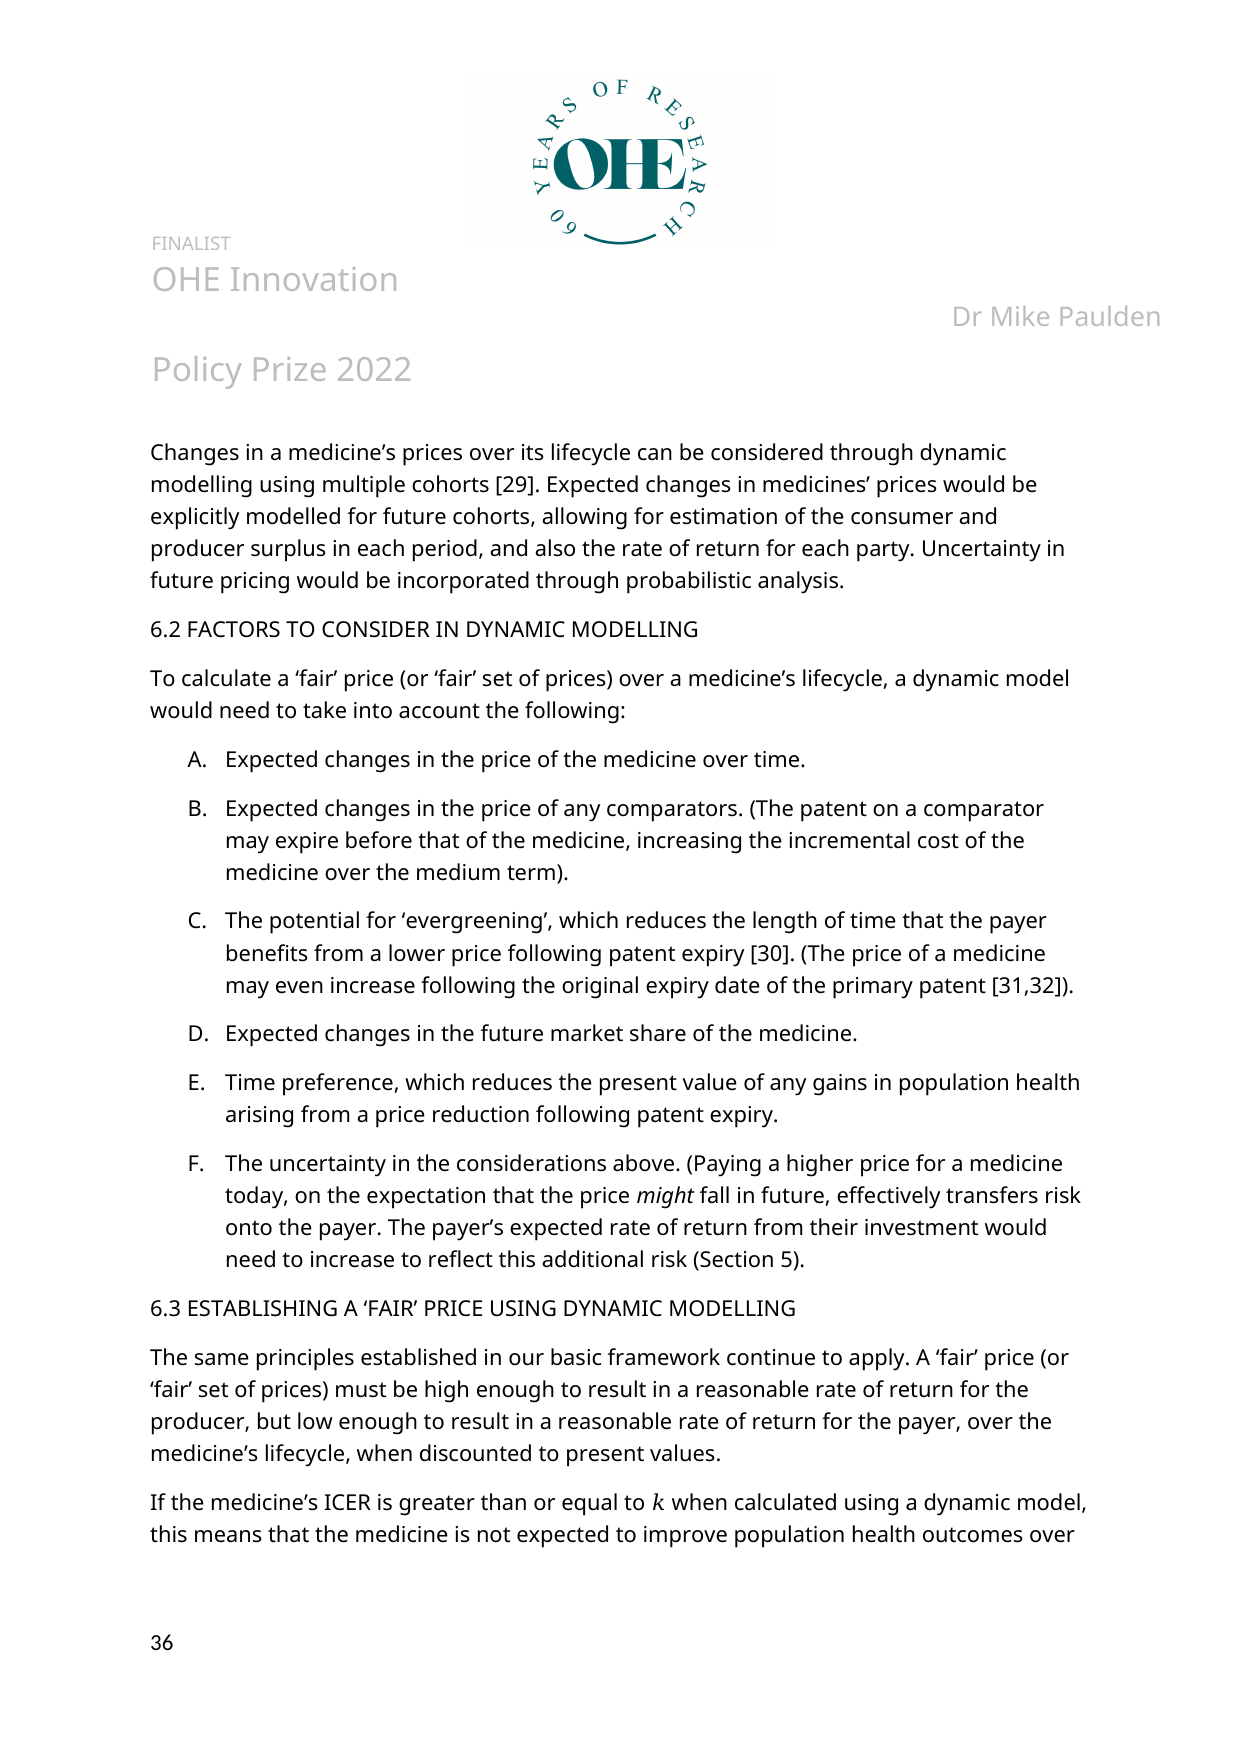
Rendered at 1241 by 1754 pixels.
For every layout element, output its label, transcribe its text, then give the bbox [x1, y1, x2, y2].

text 6.3 Establishing a ‘fair’ price using dynamic modelling [150, 1293, 1090, 1323]
list Expected changes in the price of any comparators. (The patent on a comparator may expire before that of the medicine, increasing the incremental cost of the medicine over the medium term). [187, 792, 1090, 886]
text The same principles established in our basic framework continue to apply. A ‘fair’ price (or ‘fair’ set of prices) must be high enough to result in a reasonable rate of return for the producer, but low enough to result in a reasonable rate of return for the payer, over the medicine’s lifecycle, when discounted to present values. [150, 1342, 1090, 1468]
text Changes in a medicine’s prices over its lifecycle can be considered through dynamic modelling using multiple cohorts [29]. Expected changes in medicines’ prices would be explicitly modelled for future cohorts, allowing for estimation of the consumer and producer surplus in each period, and also the rate of return for each party. Uncertainty in future pricing would be incorporated through probabilistic analysis. [150, 437, 1090, 595]
text 6.2 FACTORS TO CONSIDER IN DYNAMIC MODELLING [150, 614, 1090, 644]
picture [462, 73, 775, 249]
list Expected changes in the price of the medicine over time. [187, 744, 1090, 773]
list The uncertainty in the considerations above. (Paying a higher price for a medicine today, on the expectation that the price might fall in future, effectively transfers risk onto the payer. The payer’s expected rate of return from their investment would need to increase to reflect this additional risk (Section 5). [187, 1148, 1090, 1274]
list The potential for ‘evergreening’, which reduces the length of time that the payer benefits from a lower price following patent expiry [30]. (The price of a medicine may even increase following the original expiry date of the primary patent [31,32]). [187, 905, 1090, 999]
list Expected changes in the future market share of the medicine. [187, 1018, 1090, 1048]
text To calculate a ‘fair’ price (or ‘fair’ set of prices) over a medicine’s lifecycle, a dynamic model would need to take into account the following: [150, 663, 1090, 725]
list Time preference, which reduces the present value of any gains in population health arising from a price reduction following patent expiry. [187, 1067, 1090, 1129]
